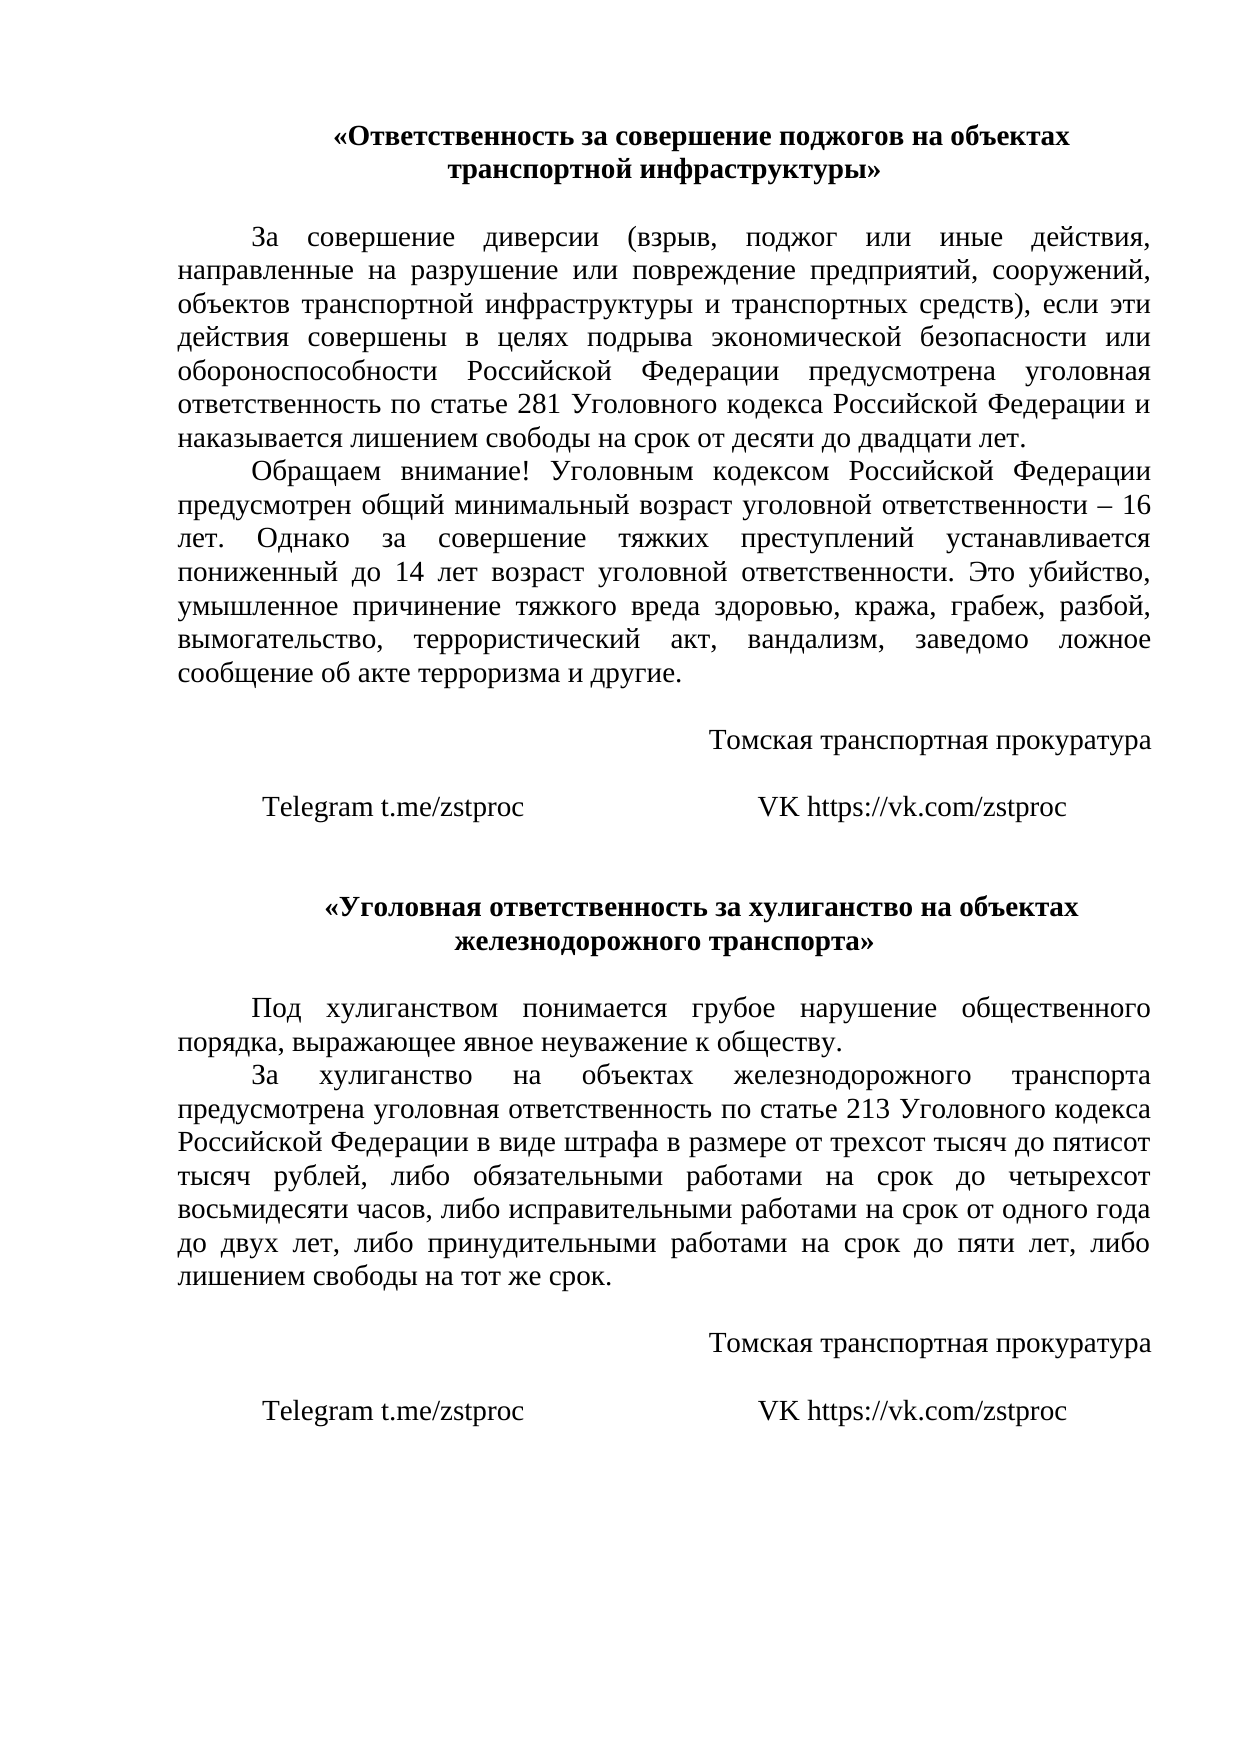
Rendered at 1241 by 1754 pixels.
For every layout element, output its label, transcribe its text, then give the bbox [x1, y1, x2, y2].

text «Ответственность за совершение поджогов на объектах транспортной инфраструктуры» [177, 118, 1152, 185]
text Томская транспортная прокуратура [177, 722, 1152, 755]
text Под хулиганством понимается грубое нарушение общественного порядка, выражающее явное неуважение к обществу. [177, 990, 1152, 1057]
text За хулиганство на объектах железнодорожного транспорта предусмотрена уголовная ответственность по статье 213 Уголовного кодекса Российской Федерации в виде штрафа в размере от трехсот тысяч до пятисот тысяч рублей, либо обязательными работами на срок до четырехсот восьмидесяти часов, либо исправительными работами на срок от одного года до двух лет, либо принудительными работами на срок до пяти лет, либо лишением свободы на тот же срок. [177, 1057, 1152, 1292]
text Обращаем внимание! Уголовным кодексом Российской Федерации предусмотрен общий минимальный возраст уголовной ответственности – 16 лет. Однако за совершение тяжких преступлений устанавливается пониженный до 14 лет возраст уголовной ответственности. Это убийство, умышленное причинение тяжкого вреда здоровью, кража, грабеж, разбой, вымогательство, террористический акт, вандализм, заведомо ложное сообщение об акте терроризма и другие. [177, 453, 1152, 688]
text Telegram t.me/zstproc VK https://vk.com/zstproc [177, 1393, 1152, 1426]
text За совершение диверсии (взрыв, поджог или иные действия, направленные на разрушение или повреждение предприятий, сооружений, объектов транспортной инфраструктуры и транспортных средств), если эти действия совершены в целях подрыва экономической безопасности или обороноспособности Российской Федерации предусмотрена уголовная ответственность по статье 281 Уголовного кодекса Российской Федерации и наказывается лишением свободы на срок от десяти до двадцати лет. [177, 219, 1152, 453]
text Telegram t.me/zstproc VK https://vk.com/zstproc [177, 789, 1152, 822]
text «Уголовная ответственность за хулиганство на объектах железнодорожного транспорта» [177, 889, 1152, 957]
text Томская транспортная прокуратура [177, 1326, 1152, 1359]
